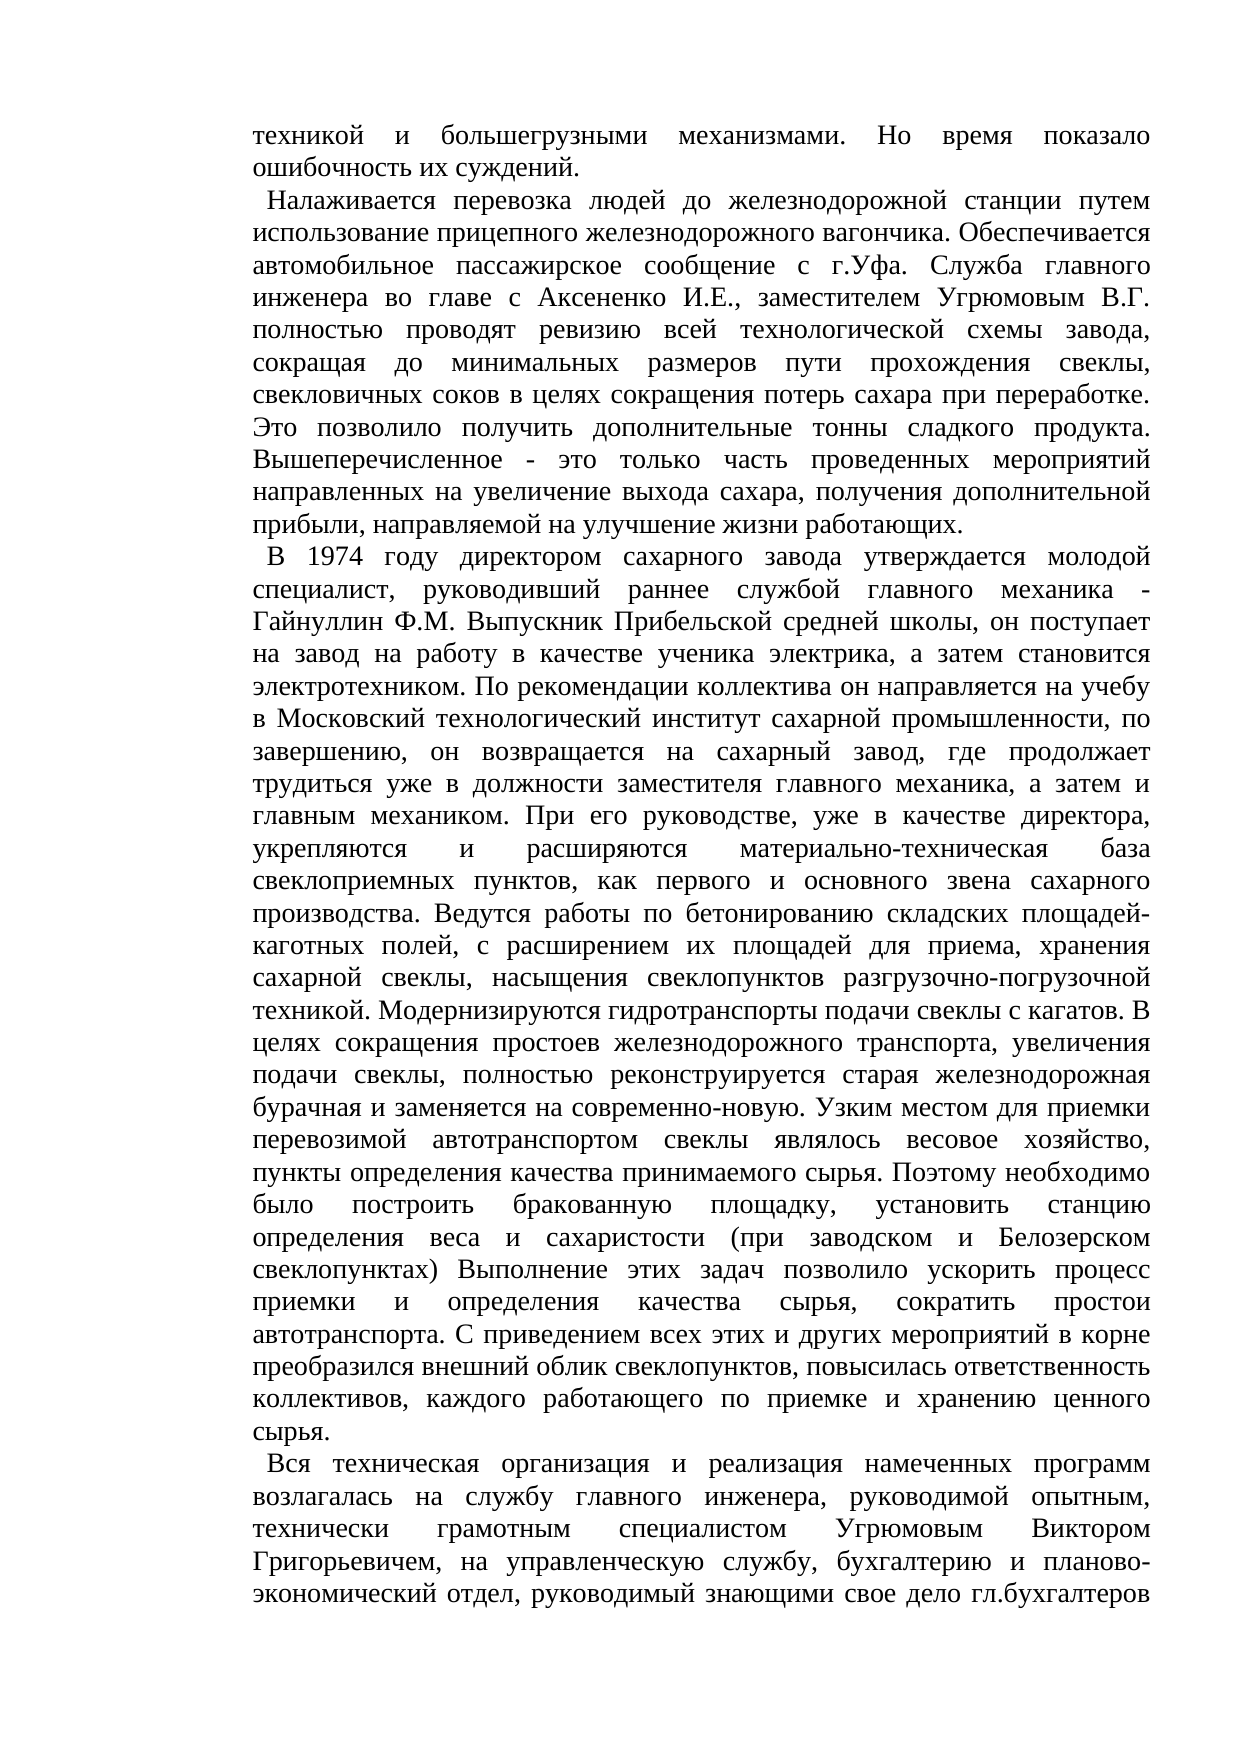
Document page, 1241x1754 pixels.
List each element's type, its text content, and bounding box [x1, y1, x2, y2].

text Налаживается перевозка людей до железнодорожной станции путем использование прицепного железнодорожного вагончика. Обеспечивается автомобильное пассажирское сообщение с г.Уфа. Служба главного инженера во главе с Аксененко И.Е., заместителем Угрюмовым В.Г. полностью проводят ревизию всей технологической схемы завода, сокращая до минимальных размеров пути прохождения свеклы, свекловичных соков в целях сокращения потерь сахара при переработке. Это позволило получить дополнительные тонны сладкого продукта. Вышеперечисленное - это только часть проведенных мероприятий направленных на увеличение выхода сахара, получения дополнительной прибыли, направляемой на улучшение жизни работающих. [252, 183, 1152, 539]
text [252, 118, 1152, 183]
text В 1974 году директором сахарного завода утверждается молодой специалист, руководивший раннее службой главного механика - Гайнуллин Ф.М. Выпускник Прибельской средней школы, он поступает на завод на работу в качестве ученика электрика, а затем становится электротехником. По рекомендации коллектива он направляется на учебу в Московский технологический институт сахарной промышленности, по завершению, он возвращается на сахарный завод, где продолжает трудиться уже в должности заместителя главного механика, а затем и главным механиком. При его руководстве, уже в качестве директора, укрепляются и расширяются материально-техническая база свеклоприемных пунктов, как первого и основного звена сахарного производства. Ведутся работы по бетонированию складских площадей-каготных полей, с расширением их площадей для приема, хранения сахарной свеклы, насыщения свеклопунктов разгрузочно-погрузочной техникой. Модернизируются гидротранспорты подачи свеклы с кагатов. В целях сокращения простоев железнодорожного транспорта, увеличения подачи свеклы, полностью реконструируется старая железнодорожная бурачная и заменяется на современно-новую. Узким местом для приемки перевозимой автотранспортом свеклы являлось весовое хозяйство, пункты определения качества принимаемого сырья. Поэтому необходимо было построить бракованную площадку, установить станцию определения веса и сахаристости (при заводском и Белозерском свеклопунктах) Выполнение этих задач позволило ускорить процесс приемки и определения качества сырья, сократить простои автотранспорта. С приведением всех этих и других мероприятий в корне преобразился внешний облик свеклопунктов, повысилась ответственность коллективов, каждого работающего по приемке и хранению ценного сырья. [252, 539, 1152, 1446]
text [252, 1446, 1152, 1608]
